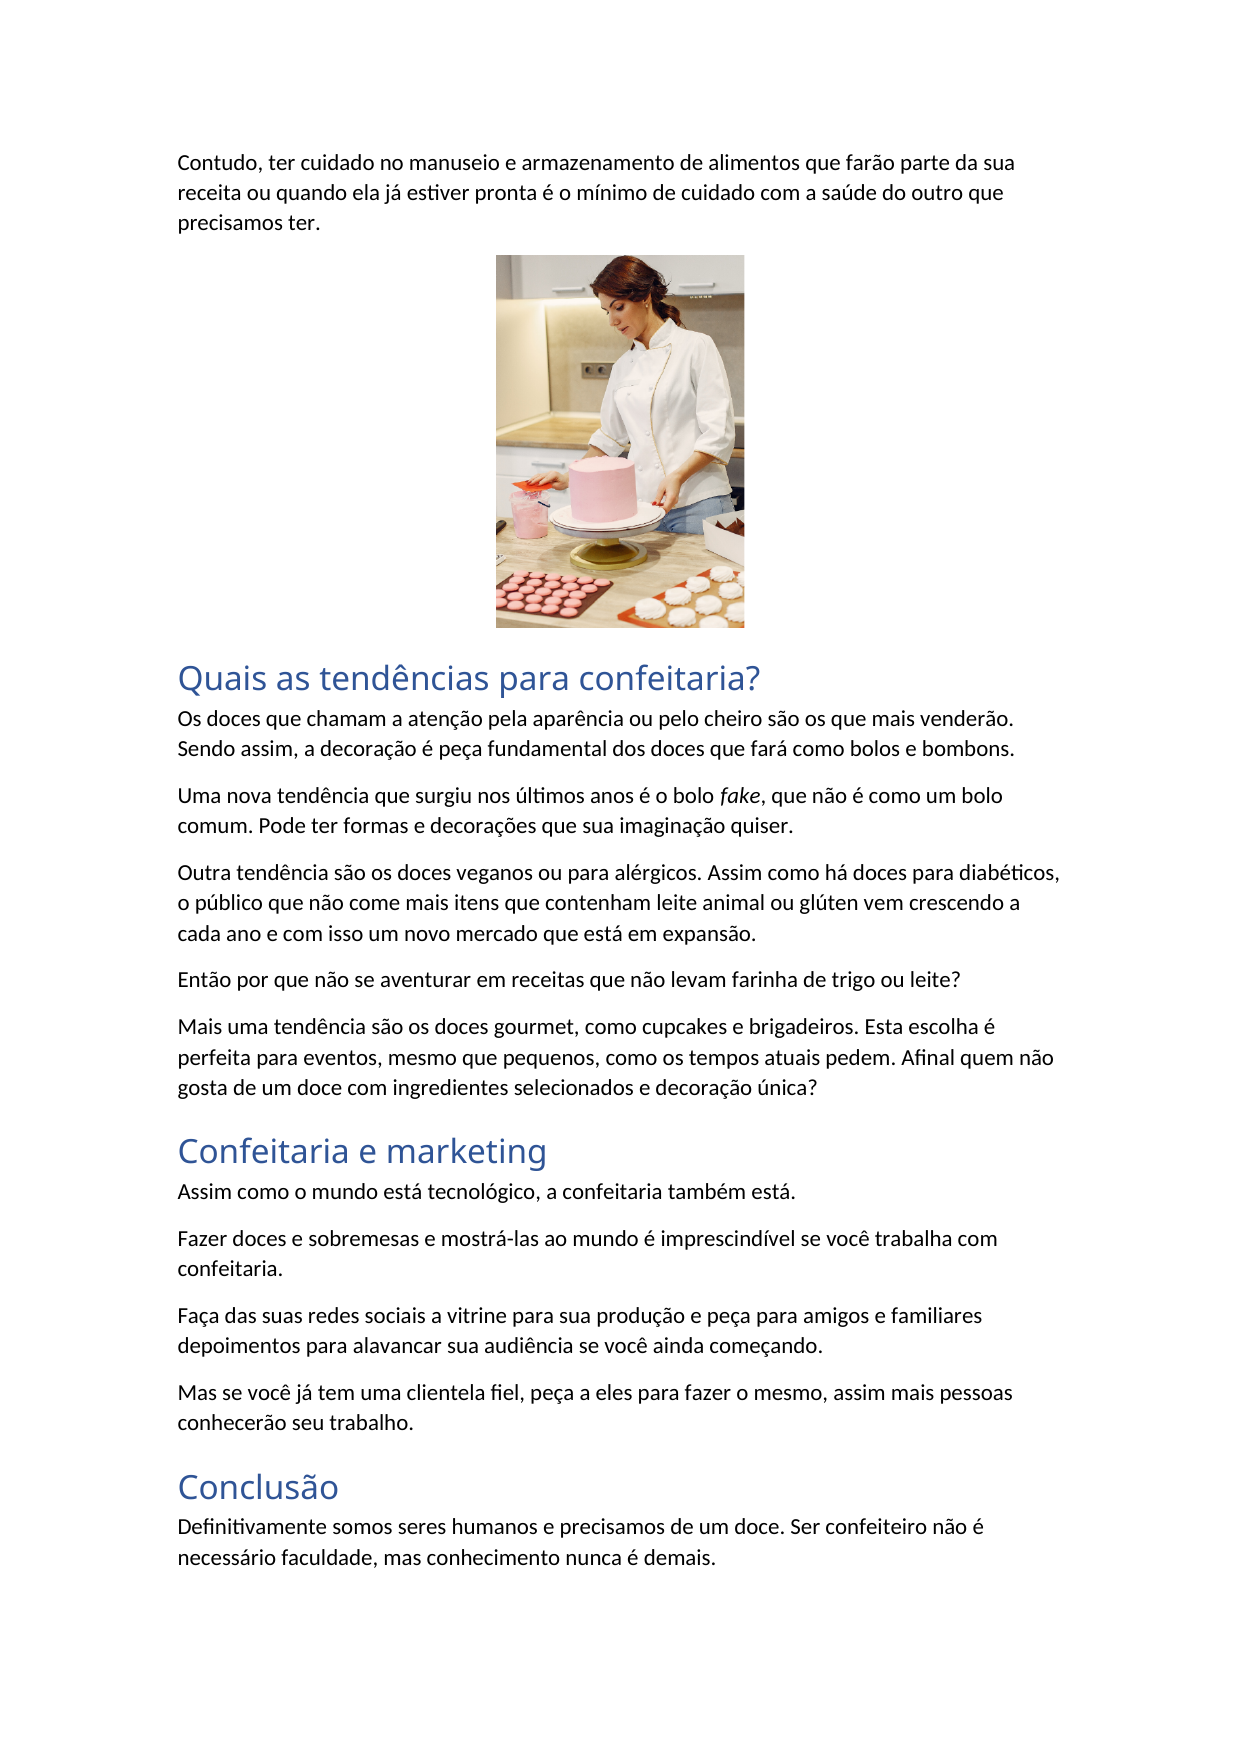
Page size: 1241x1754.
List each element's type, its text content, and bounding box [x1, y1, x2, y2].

text Mais uma tendência são os doces gourmet, como cupcakes e brigadeiros. Esta escolha é perfeita para eventos, mesmo que pequenos, como os tempos atuais pedem. Afinal quem não gosta de um doce com ingredientes selecionados e decoração única? [177, 1012, 1063, 1101]
text Mas se você já tem uma clientela fiel, peça a eles para fazer o mesmo, assim mais pessoas conhecerão seu trabalho. [177, 1378, 1063, 1436]
text Fazer doces e sobremesas e mostrá-las ao mundo é imprescindível se você trabalha com confeitaria. [177, 1224, 1063, 1282]
text Definitivamente somos seres humanos e precisamos de um doce. Ser confeiteiro não é necessário faculdade, mas conhecimento nunca é demais. [177, 1512, 1063, 1571]
text Faça das suas redes sociais a vitrine para sua produção e peça para amigos e familiares depoimentos para alavancar sua audiência se você ainda começando. [177, 1301, 1063, 1359]
subtitle Quais as tendências para confeitaria? [177, 655, 1063, 701]
subtitle Conclusão [177, 1463, 1063, 1509]
text Outra tendência são os doces veganos ou para alérgicos. Assim como há doces para diabéticos, o público que não come mais itens que contenham leite animal ou glúten vem crescendo a cada ano e com isso um novo mercado que está em expansão. [177, 858, 1063, 947]
picture [496, 255, 745, 628]
text Uma nova tendência que surgiu nos últimos anos é o bolo fake, que não é como um bolo comum. Pode ter formas e decorações que sua imaginação quiser. [177, 781, 1063, 839]
subtitle Confeitaria e marketing [177, 1128, 1063, 1173]
text Contudo, ter cuidado no manuseio e armazenamento de alimentos que farão parte da sua receita ou quando ela já estiver pronta é o mínimo de cuidado com a saúde do outro que precisamos ter. [177, 148, 1063, 236]
text Então por que não se aventurar em receitas que não levam farinha de trigo ou leite? [177, 966, 1063, 994]
text Os doces que chamam a atenção pela aparência ou pelo cheiro são os que mais venderão. Sendo assim, a decoração é peça fundamental dos doces que fará como bolos e bombons. [177, 704, 1063, 762]
text Assim como o mundo está tecnológico, a confeitaria também está. [177, 1177, 1063, 1205]
